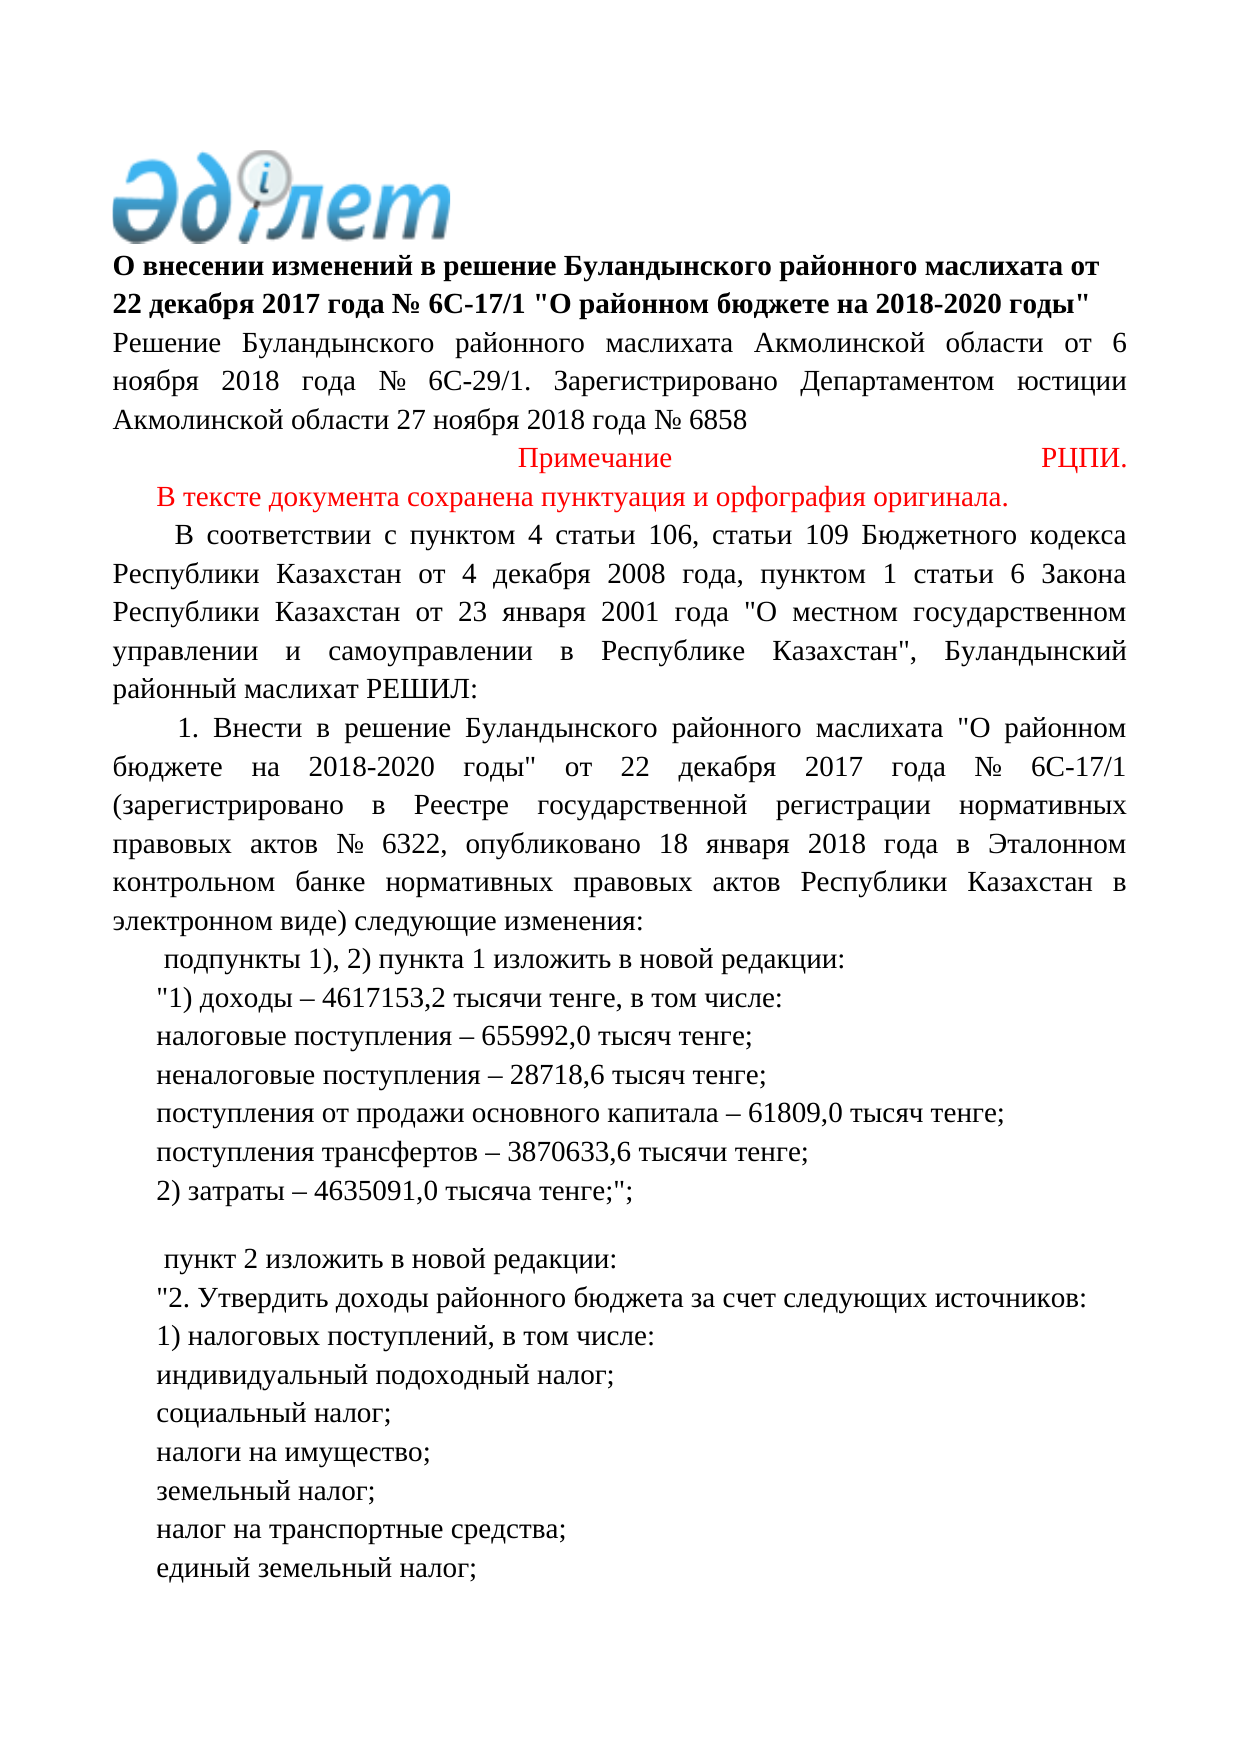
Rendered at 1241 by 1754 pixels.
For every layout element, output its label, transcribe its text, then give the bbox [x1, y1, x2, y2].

text налоги на имущество; [112, 1434, 1128, 1468]
text налоговые поступления – 655992,0 тысяч тенге; [112, 1018, 1128, 1052]
text земельный налог; [112, 1473, 1128, 1506]
text индивидуальный подоходный налог; [112, 1357, 1128, 1391]
text поступления трансфертов – 3870633,6 тысячи тенге; [112, 1134, 1128, 1168]
text 1. Внести в решение Буландынского районного маслихата "О районном бюджете на 2018-2020 годы" от 22 декабря 2017 года № 6С-17/1 (зарегистрировано в Реестре государственной регистрации нормативных правовых актов № 6322, опубликовано 18 января 2018 года в Эталонном контрольном банке нормативных правовых актов Республики Казахстан в электронном виде) следующие изменения: [112, 710, 1128, 936]
text 1) налоговых поступлений, в том числе: [112, 1318, 1128, 1352]
text социальный налог; [112, 1396, 1128, 1429]
text пункт 2 изложить в новой редакции: [112, 1241, 1128, 1275]
text поступления от продажи основного капитала – 61809,0 тысяч тенге; [112, 1096, 1128, 1129]
text единый земельный налог; [112, 1550, 1128, 1583]
picture [112, 150, 451, 244]
text Примечание РЦПИ. В тексте документа сохранена пунктуация и орфография оригинала. [112, 440, 1128, 512]
text подпункты 1), 2) пункта 1 изложить в новой редакции: [112, 941, 1128, 975]
text В соответствии с пунктом 4 статьи 106, статьи 109 Бюджетного кодекса Республики Казахстан от 4 декабря 2008 года, пунктом 1 статьи 6 Закона Республики Казахстан от 23 января 2001 года "О местном государственном управлении и самоуправлении в Республике Казахстан", Буландынский районный маслихат РЕШИЛ: [112, 517, 1128, 705]
text "1) доходы – 4617153,2 тысячи тенге, в том числе: [112, 980, 1128, 1013]
text неналоговые поступления – 28718,6 тысяч тенге; [112, 1057, 1128, 1091]
text О внесении изменений в решение Буландынского районного маслихата от 22 декабря 2017 года № 6С-17/1 "О районном бюджете на 2018-2020 годы" [112, 248, 1128, 320]
text 2) затраты – 4635091,0 тысяча тенге;"; [112, 1173, 1128, 1206]
text налог на транспортные средства; [112, 1511, 1128, 1545]
text "2. Утвердить доходы районного бюджета за счет следующих источников: [112, 1280, 1128, 1313]
text Решение Буландынского районного маслихата Акмолинской области от 6 ноября 2018 года № 6С-29/1. Зарегистрировано Департаментом юстиции Акмолинской области 27 ноября 2018 года № 6858 [112, 325, 1128, 435]
